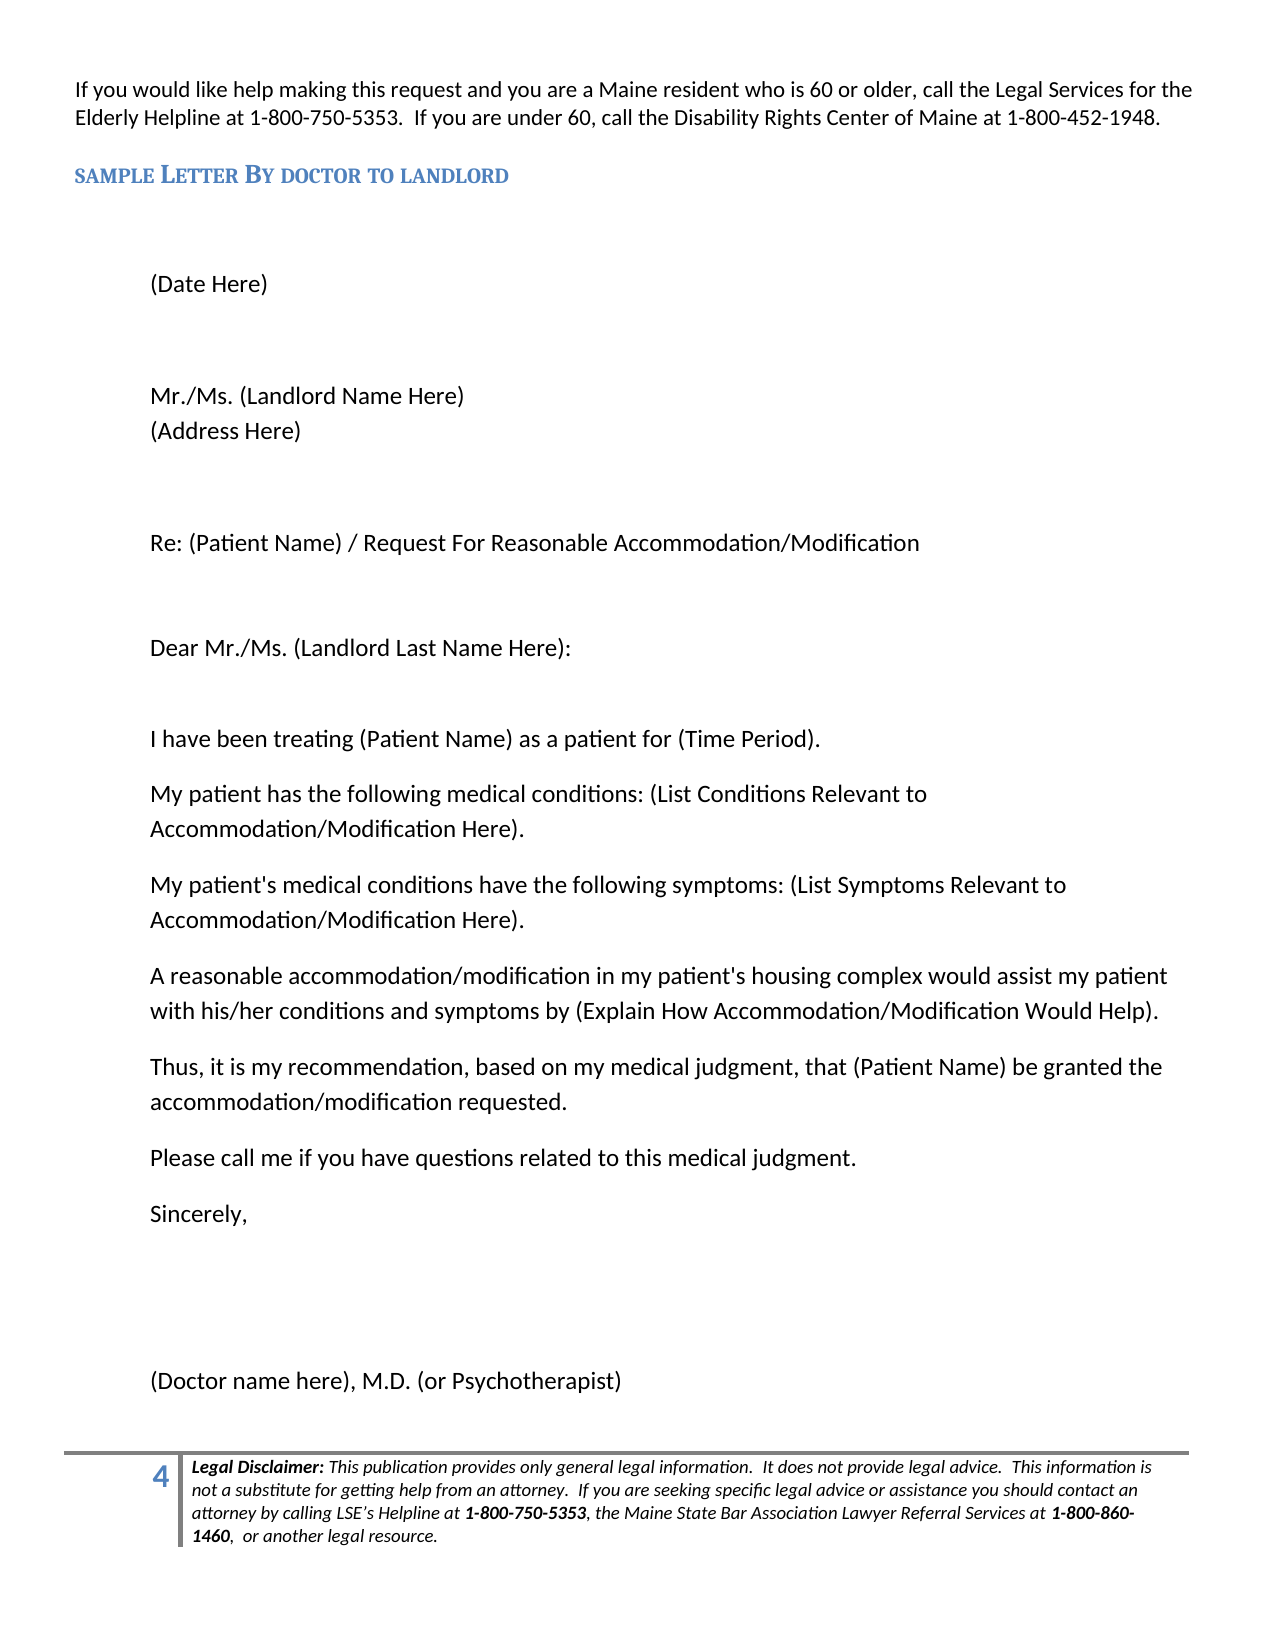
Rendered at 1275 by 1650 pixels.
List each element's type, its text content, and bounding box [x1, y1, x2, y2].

text A reasonable accommodation/modification in my patient's housing complex would assist my patient with his/her conditions and symptoms by (Explain How Accommodation/Modification Would Help). [150, 960, 1200, 1026]
text Please call me if you have questions related to this medical judgment. [150, 1142, 1200, 1172]
text Thus, it is my recommendation, based on my medical judgment, that (Patient Name) be granted the accommodation/modification requested. [150, 1051, 1200, 1117]
text Sincerely, [150, 1198, 1200, 1228]
text Mr./Ms. (Landlord Name Here) (Address Here) [150, 380, 1200, 446]
text My patient has the following medical conditions: (List Conditions Relevant to Accommodation/Modification Here). [150, 779, 1200, 844]
subtitle sample Letter By doctor to landlord [75, 159, 1200, 190]
text Re: (Patient Name) / Request For Reasonable Accommodation/Modification Dear Mr./Ms. (Landlord Last Name Here): [150, 527, 1200, 662]
text (Doctor name here), M.D. (or Psychotherapist) [75, 1365, 1200, 1396]
text (Date Here) [150, 269, 1200, 299]
text My patient's medical conditions have the following symptoms: (List Symptoms Relevant to Accommodation/Modification Here). [150, 869, 1200, 935]
text I have been treating (Patient Name) as a patient for (Time Period). [150, 688, 1200, 753]
